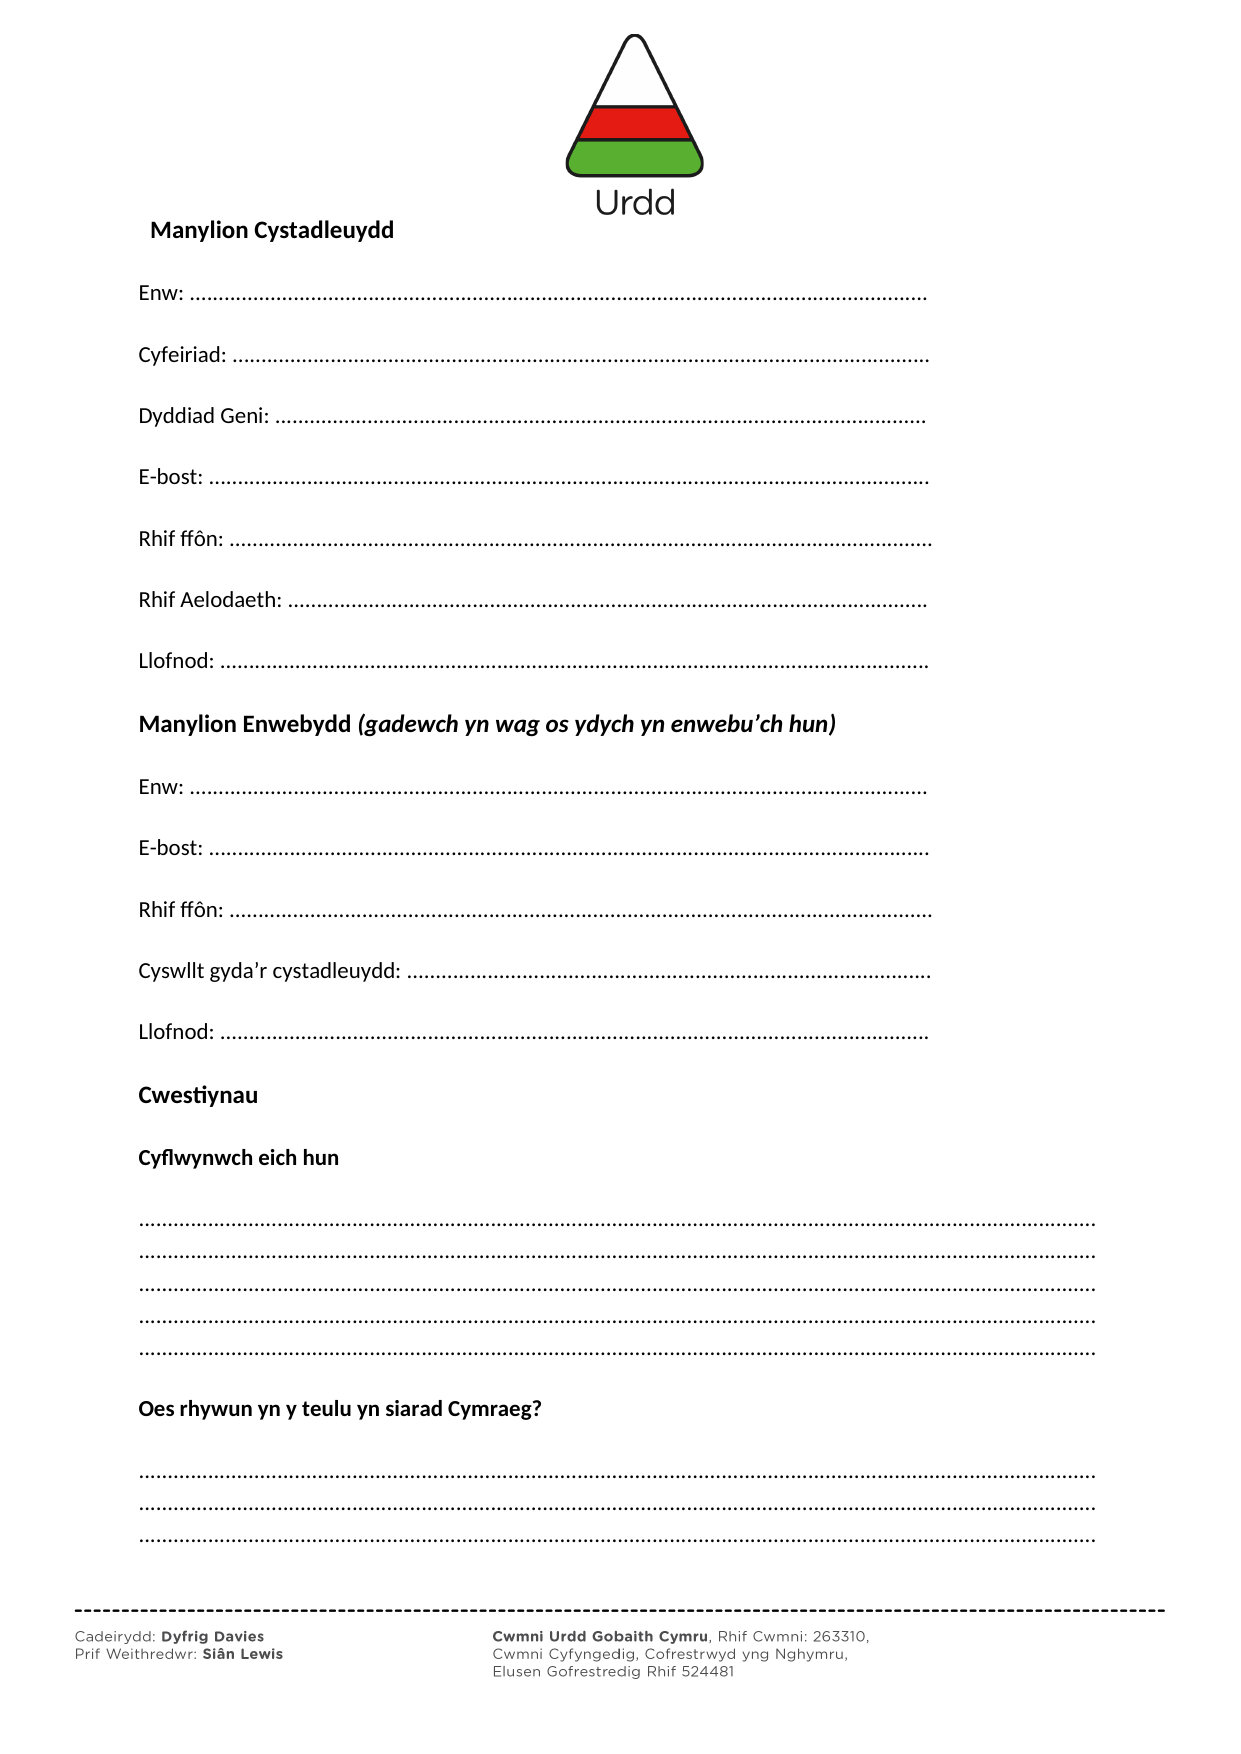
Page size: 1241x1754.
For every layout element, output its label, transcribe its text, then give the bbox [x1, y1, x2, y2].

text Cyfeiriad: ......................................................................................................................... [138, 340, 1102, 368]
picture [0, 1601, 1240, 1754]
text Oes rhywun yn y teulu yn siarad Cymraeg? [138, 1394, 1102, 1422]
text Enw: ................................................................................................................................ [138, 278, 1102, 306]
text Cyswllt gyda’r cystadleuydd: ........................................................................................... [138, 956, 1102, 984]
text Manylion Cystadleuydd [150, 214, 1102, 245]
text E-bost: ............................................................................................................................. [138, 833, 1102, 861]
text Cwestiynau [138, 1079, 1102, 1109]
text Manylion Enwebydd (gadewch yn wag os ydych yn enwebu’ch hun) [138, 708, 1102, 738]
text Rhif ffôn: .......................................................................................................................... [138, 524, 1102, 552]
text Llofnod: ........................................................................................................................... [138, 1017, 1102, 1045]
text Dyddiad Geni: ................................................................................................................. [138, 401, 1102, 429]
text Rhif ffôn: .......................................................................................................................... [138, 895, 1102, 923]
picture [565, 34, 704, 214]
text Cyflwynwch eich hun [138, 1143, 1102, 1171]
text Rhif Aelodaeth: ............................................................................................................... [138, 585, 1102, 613]
text Enw: ................................................................................................................................ [138, 772, 1102, 800]
text E-bost: ............................................................................................................................. [138, 462, 1102, 490]
text Llofnod: ........................................................................................................................... [138, 646, 1102, 674]
